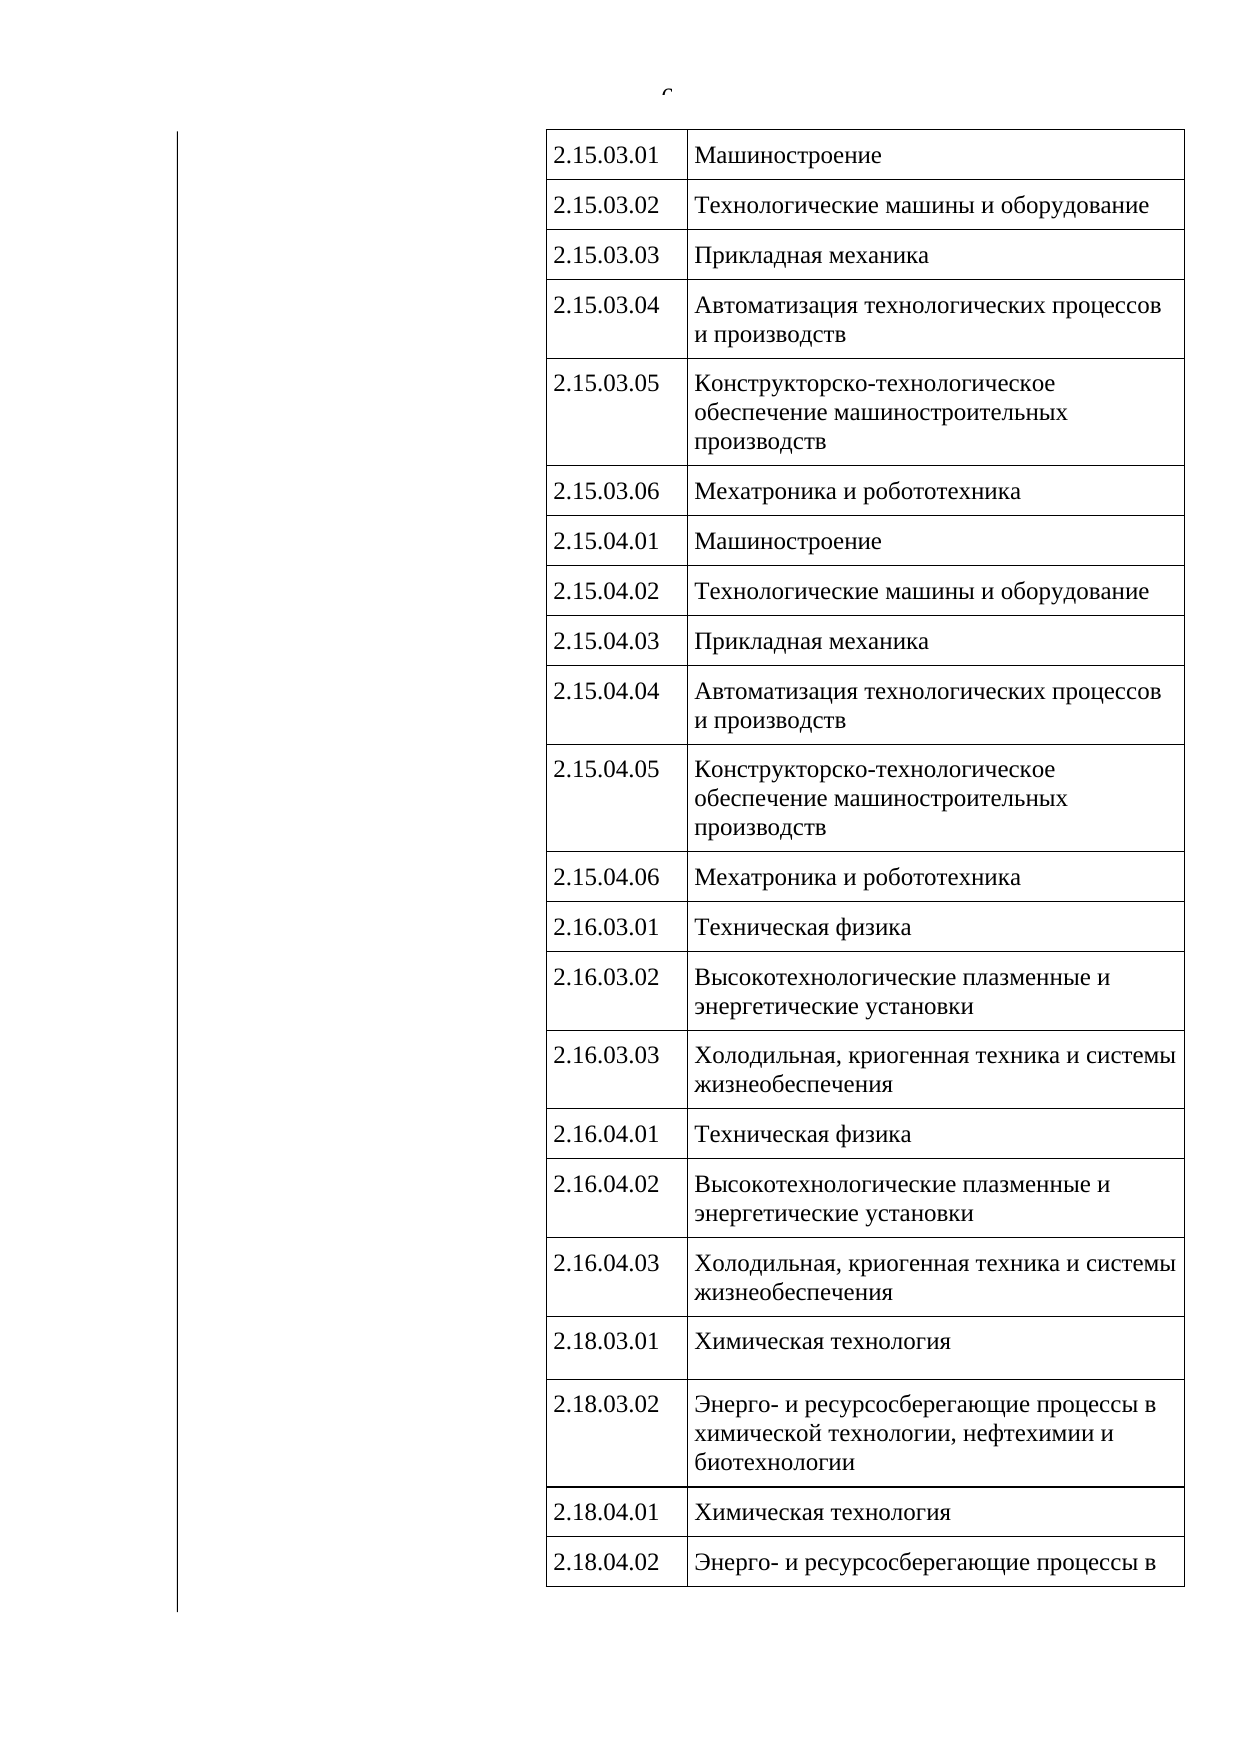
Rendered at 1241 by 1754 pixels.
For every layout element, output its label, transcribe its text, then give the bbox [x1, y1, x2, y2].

table_cell Автоматизация технологических процессов и производств [688, 280, 1184, 358]
table_cell Мехатроника и робототехника [688, 852, 1184, 901]
table_cell Конструкторско-технологическое обеспечение машиностроительных производств [688, 359, 1184, 465]
table_cell 2.16.04.01 [547, 1109, 687, 1158]
table_cell 2.15.04.01 [547, 516, 687, 565]
table_cell Прикладная механика [688, 230, 1184, 279]
table_cell Технологические машины и оборудование [688, 180, 1184, 229]
table_cell Техническая физика [688, 1109, 1184, 1158]
table_cell 2.15.03.02 [547, 180, 687, 229]
table_cell 2.16.04.02 [547, 1159, 687, 1237]
table_cell 2.16.03.02 [547, 952, 687, 1030]
table_cell 2.15.03.03 [547, 230, 687, 279]
table_cell 2.15.04.04 [547, 666, 687, 744]
table_cell 2.18.04.01 [547, 1488, 687, 1536]
table_cell Техническая физика [688, 902, 1184, 951]
table_cell Химическая технология [688, 1317, 1184, 1379]
table_cell 2.18.03.02 [547, 1380, 687, 1486]
table_cell Автоматизация технологических процессов и производств [688, 666, 1184, 744]
table_cell 2.18.04.02 [547, 1537, 687, 1586]
table_cell 2.15.04.06 [547, 852, 687, 901]
table_cell Холодильная, криогенная техника и системы жизнеобеспечения [688, 1238, 1184, 1316]
table_cell 2.15.04.03 [547, 616, 687, 665]
table_cell 2.16.04.03 [547, 1238, 687, 1316]
table_cell 2.15.04.05 [547, 745, 687, 851]
table_cell Технологические машины и оборудование [688, 566, 1184, 615]
table_cell 2.15.04.02 [547, 566, 687, 615]
table_cell Высокотехнологические плазменные и энергетические установки [688, 952, 1184, 1030]
table_cell 2.18.03.01 [547, 1317, 687, 1379]
table_cell Энерго- и ресурсосберегающие процессы в [688, 1537, 1184, 1586]
table_cell Мехатроника и робототехника [688, 466, 1184, 515]
table_cell Прикладная механика [688, 616, 1184, 665]
table_header Машиностроение [688, 130, 1184, 179]
table_cell Конструкторско-технологическое обеспечение машиностроительных производств [688, 745, 1184, 851]
table_cell Высокотехнологические плазменные и энергетические установки [688, 1159, 1184, 1237]
table_cell 2.15.03.04 [547, 280, 687, 358]
table_cell Машиностроение [688, 516, 1184, 565]
table_cell Холодильная, криогенная техника и системы жизнеобеспечения [688, 1031, 1184, 1108]
table_cell Химическая технология [688, 1488, 1184, 1536]
table_cell 2.16.03.03 [547, 1031, 687, 1108]
table_cell 2.16.03.01 [547, 902, 687, 951]
table_cell Энерго- и ресурсосберегающие процессы в химической технологии, нефтехимии и биотехнологии [688, 1380, 1184, 1486]
table_cell 2.15.03.06 [547, 466, 687, 515]
table_header 2.15.03.01 [547, 130, 687, 179]
table_cell 2.15.03.05 [547, 359, 687, 465]
